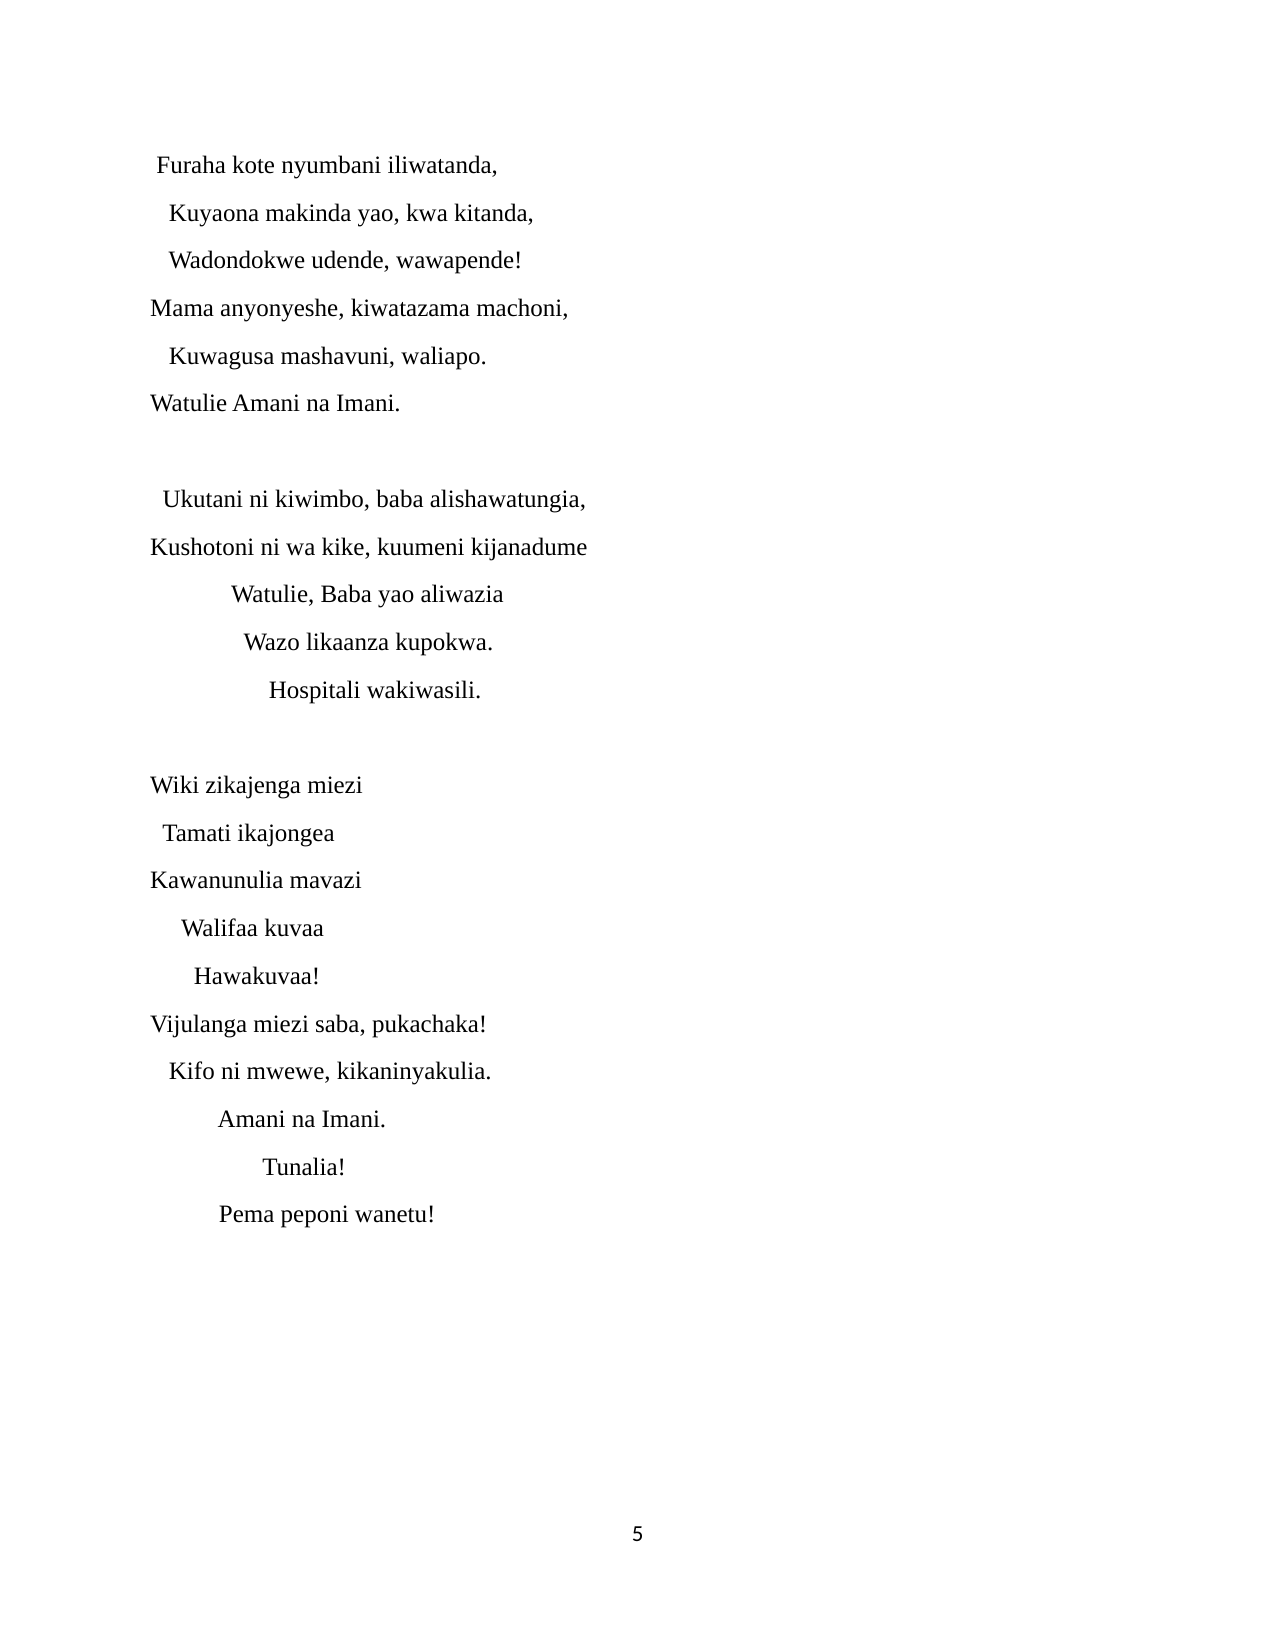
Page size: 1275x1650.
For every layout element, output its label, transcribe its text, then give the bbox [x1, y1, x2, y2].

text Walifaa kuvaa [150, 913, 1125, 942]
text Kuyaona makinda yao, kwa kitanda, [150, 198, 1125, 226]
text Hawakuvaa! [150, 961, 1125, 990]
text Vijulanga miezi saba, pukachaka! [150, 1009, 1125, 1037]
text Wadondokwe udende, wawapende! [150, 245, 1125, 274]
text Watulie Amani na Imani. [150, 388, 1125, 417]
text Kuwagusa mashavuni, waliapo. [150, 341, 1125, 369]
text Kawanunulia mavazi [150, 866, 1125, 894]
text Hospitali wakiwasili. [150, 675, 1125, 703]
text Tunalia! [150, 1152, 1125, 1181]
text Kifo ni mwewe, kikaninyakulia. [150, 1056, 1125, 1085]
text Tamati ikajongea [150, 818, 1125, 847]
text Mama anyonyeshe, kiwatazama machoni, [150, 293, 1125, 322]
text Amani na Imani. [150, 1104, 1125, 1133]
text Kushotoni ni wa kike, kuumeni kijanadume [150, 532, 1125, 560]
text Watulie, Baba yao aliwazia [150, 579, 1125, 608]
text Pema peponi wanetu! [150, 1199, 1125, 1228]
text Wazo likaanza kupokwa. [150, 627, 1125, 656]
text Ukutani ni kiwimbo, baba alishawatungia, [150, 484, 1125, 513]
text Furaha kote nyumbani iliwatanda, [150, 150, 1125, 179]
text Wiki zikajenga miezi [150, 770, 1125, 799]
